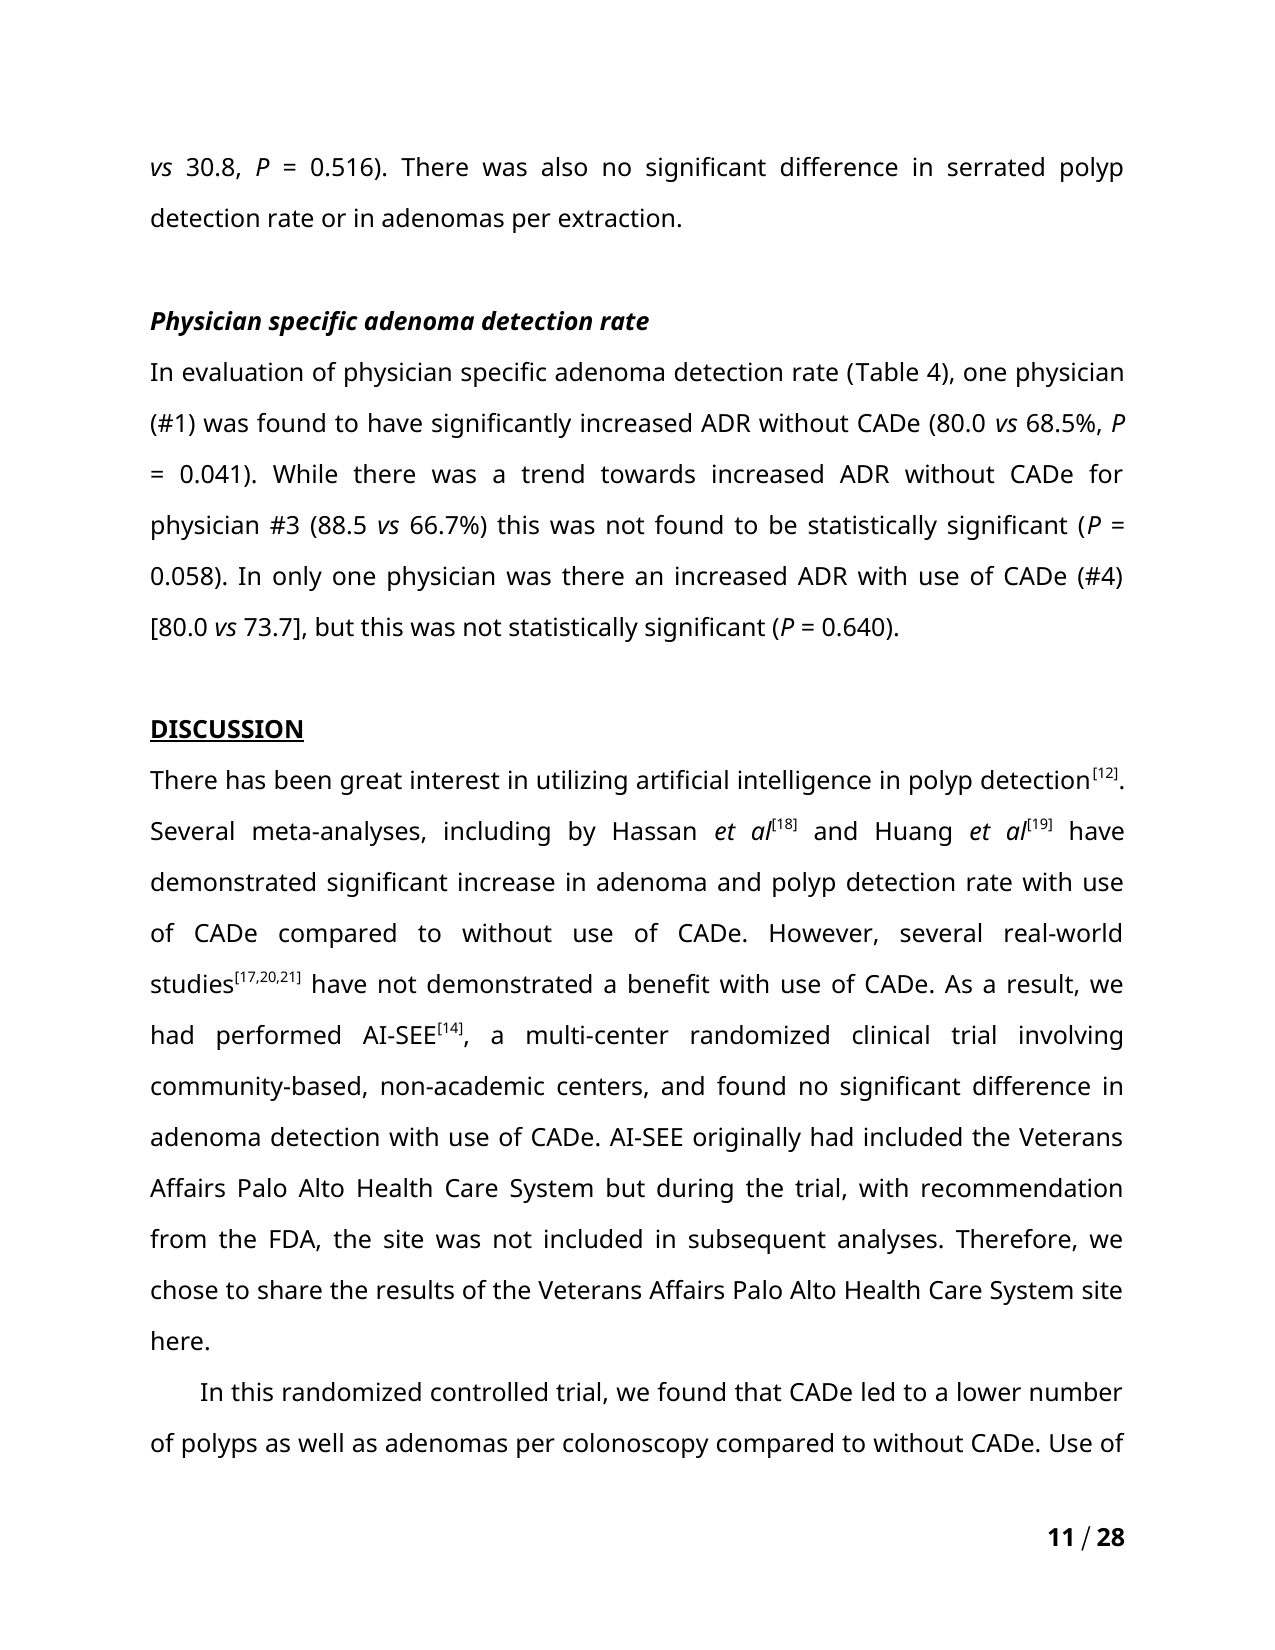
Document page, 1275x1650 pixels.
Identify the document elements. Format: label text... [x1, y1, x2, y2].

text In evaluation of physician specific adenoma detection rate (Table 4), one physician (#1) was found to have significantly increased ADR without CADe (80.0 vs 68.5%, P = 0.041). While there was a trend towards increased ADR without CADe for physician #3 (88.5 vs 66.7%) this was not found to be statistically significant (P = 0.058). In only one physician was there an increased ADR with use of CADe (#4) [80.0 vs 73.7], but this was not statistically significant (P = 0.640). [150, 354, 1125, 643]
text DISCUSSION [150, 711, 1125, 746]
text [150, 150, 1125, 235]
text There has been great interest in utilizing artificial intelligence in polyp detection[12]. Several meta-analyses, including by Hassan et al[18] and Huang et al[19] have demonstrated significant increase in adenoma and polyp detection rate with use of CADe compared to without use of CADe. However, several real-world studies[17,20,21] have not demonstrated a benefit with use of CADe. As a result, we had performed AI-SEE[14], a multi-center randomized clinical trial involving community-based, non-academic centers, and found no significant difference in adenoma detection with use of CADe. AI-SEE originally had included the Veterans Affairs Palo Alto Health Care System but during the trial, with recommendation from the FDA, the site was not included in subsequent analyses. Therefore, we chose to share the results of the Veterans Affairs Palo Alto Health Care System site here. [150, 762, 1125, 1358]
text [150, 1375, 1125, 1460]
text Physician specific adenoma detection rate [150, 303, 1125, 337]
